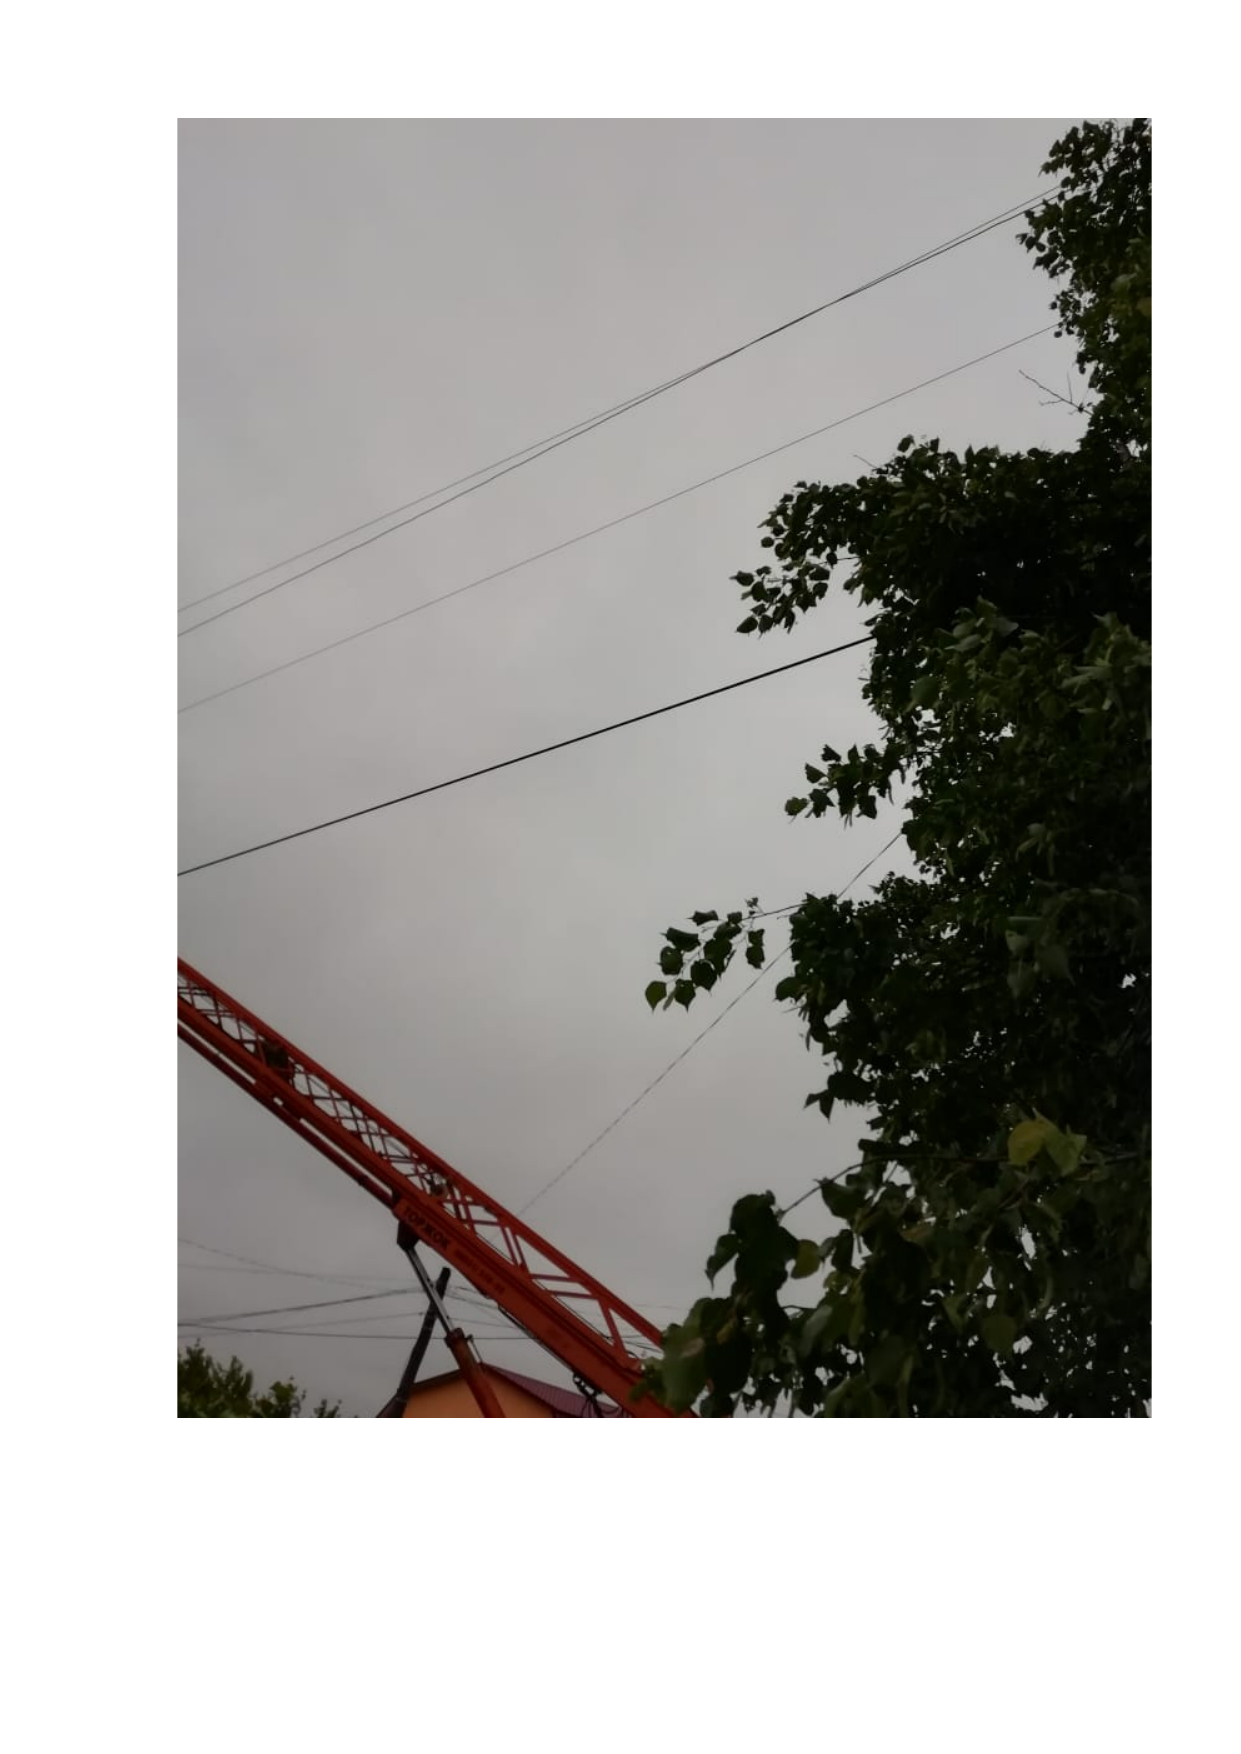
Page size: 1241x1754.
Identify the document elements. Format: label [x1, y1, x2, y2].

picture [177, 118, 1152, 1418]
